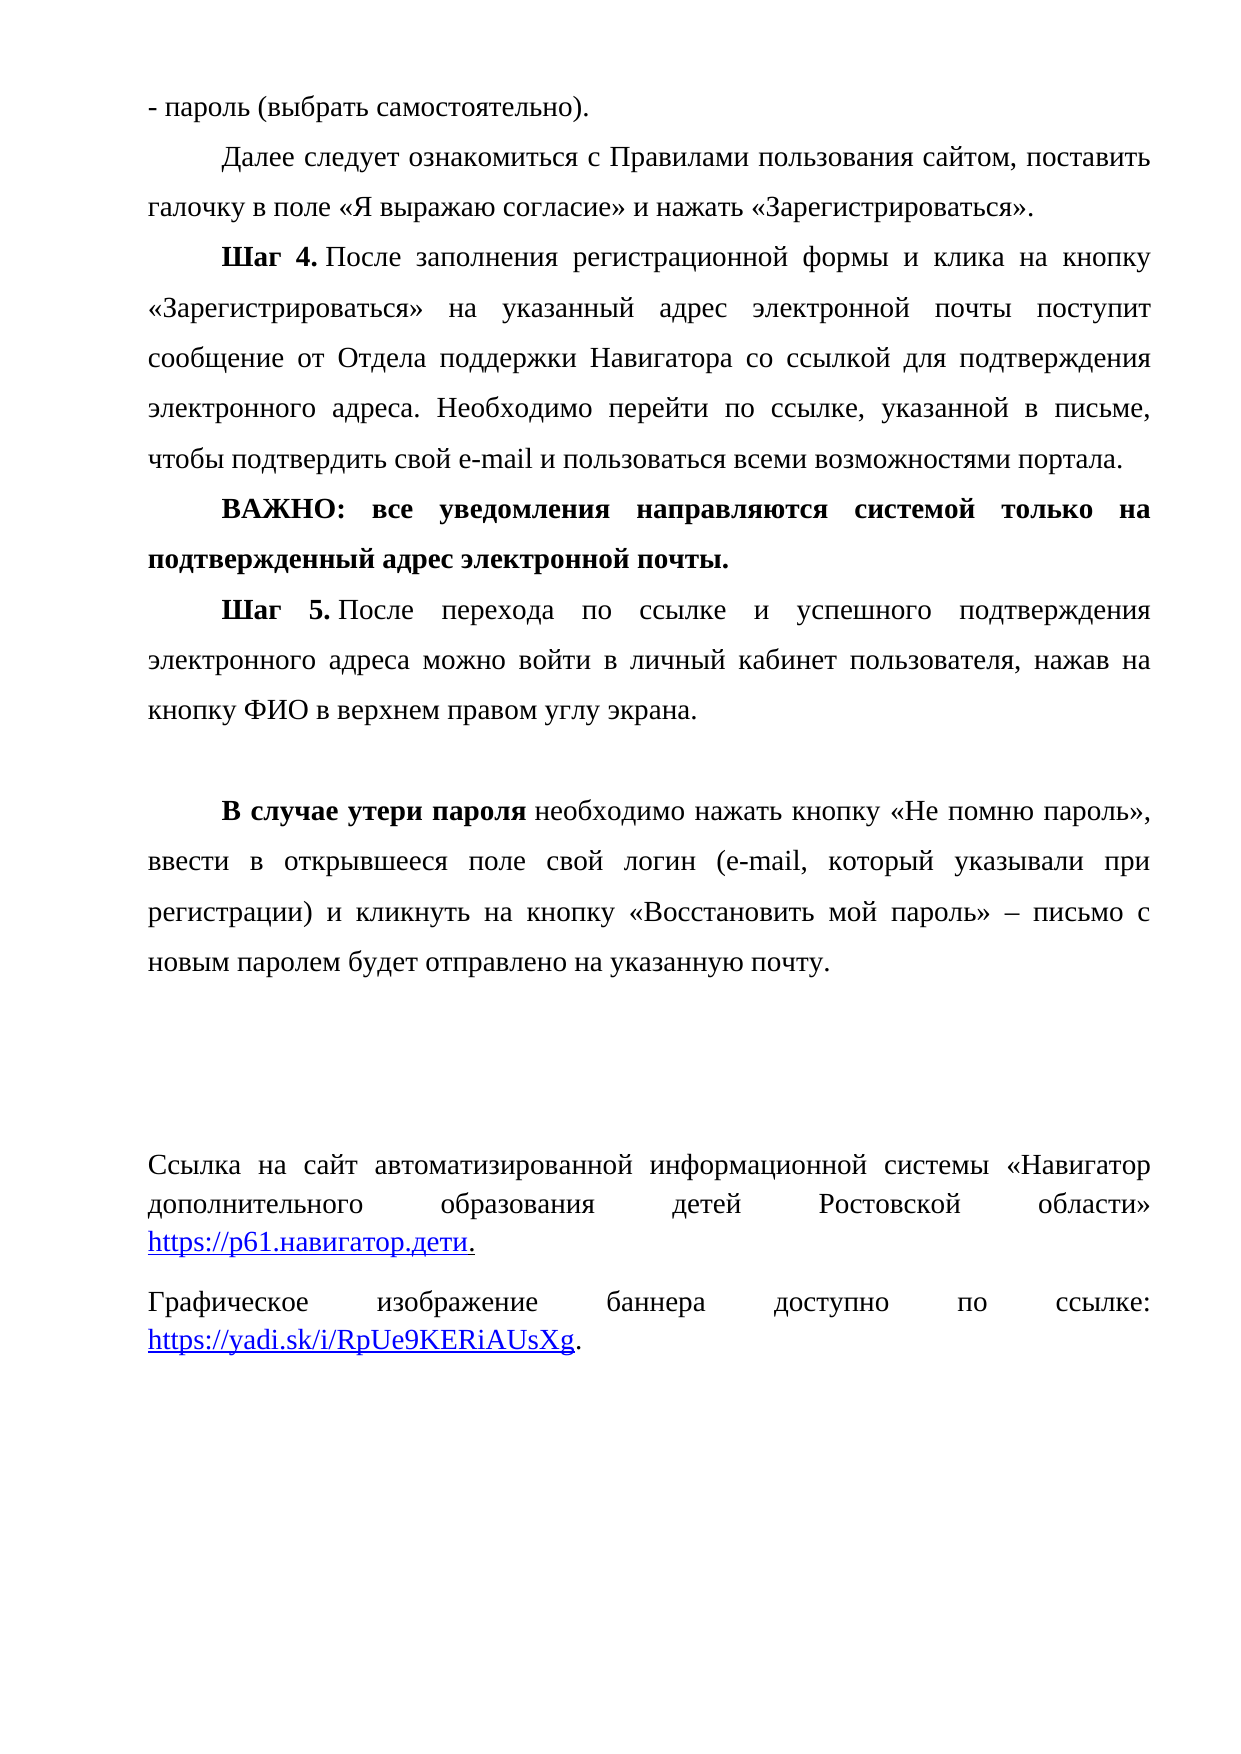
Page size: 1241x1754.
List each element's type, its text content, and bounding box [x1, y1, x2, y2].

text В случае утери пароля необходимо нажать кнопку «Не помню пароль», ввести в открывшееся поле свой логин (e-mail, который указывали при регистрации) и кликнуть на кнопку «Восстановить мой пароль» – письмо с новым паролем будет отправлено на указанную почту. [148, 793, 1152, 977]
text Ссылка на сайт автоматизированной информационной системы «Навигатор дополнительного образования детей Ростовской области» https://р61.навигатор.дети. [148, 1147, 1152, 1258]
text Шаг 5. После перехода по ссылке и успешного подтверждения электронного адреса можно войти в личный кабинет пользователя, нажав на кнопку ФИО в верхнем правом углу экрана. [148, 592, 1152, 726]
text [148, 89, 1152, 223]
text Шаг 4. После заполнения регистрационной формы и клика на кнопку «Зарегистрироваться» на указанный адрес электронной почты поступит сообщение от Отдела поддержки Навигатора со ссылкой для подтверждения электронного адреса. Необходимо перейти по ссылке, указанной в письме, чтобы подтвердить свой e-mail и пользоваться всеми возможностями портала. [148, 239, 1152, 474]
text ВАЖНО: все уведомления направляются системой только на подтвержденный адрес электронной почты. [148, 491, 1152, 575]
text Графическое изображение баннера доступно по ссылке: https://yadi.sk/i/RpUe9KERiAUsXg. [148, 1284, 1152, 1356]
